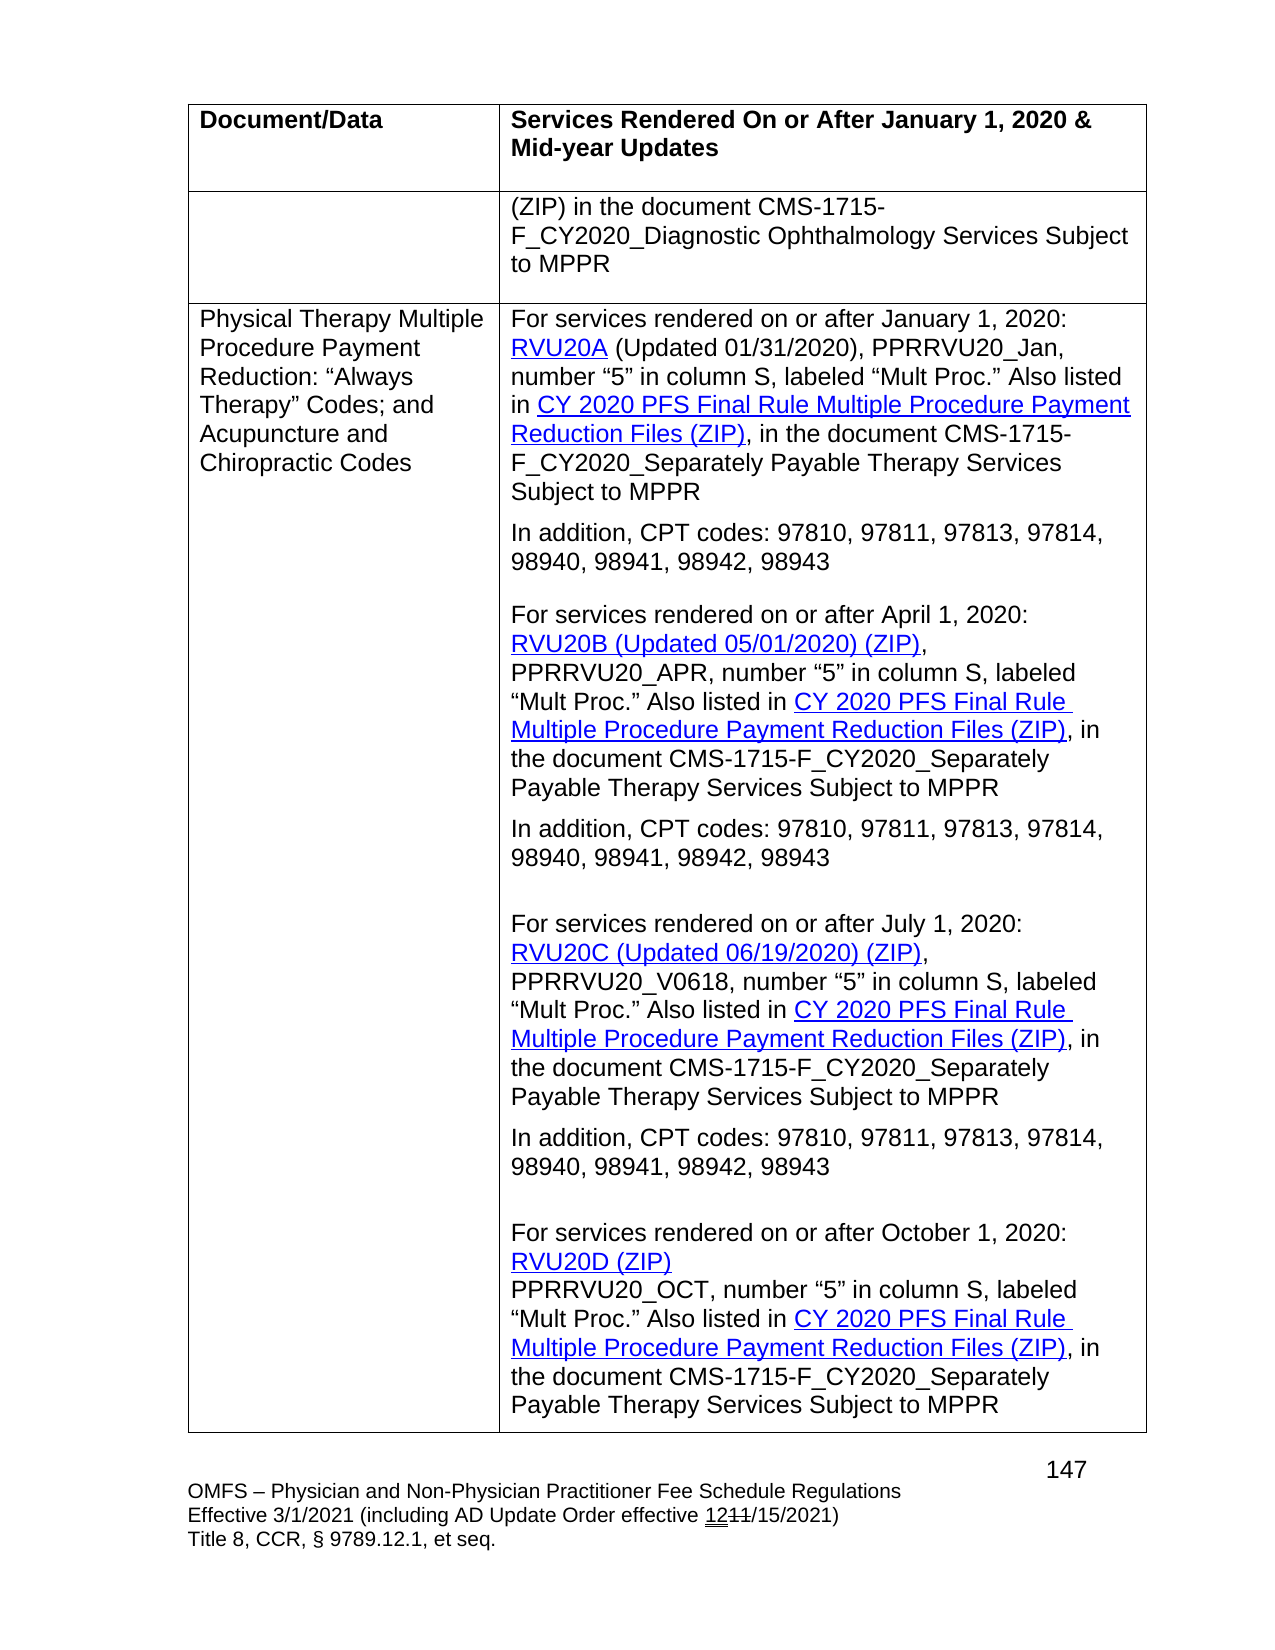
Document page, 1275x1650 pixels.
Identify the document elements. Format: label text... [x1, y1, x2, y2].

table_header Document/Data [189, 105, 499, 191]
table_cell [500, 304, 1146, 1432]
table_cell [189, 304, 499, 1432]
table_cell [189, 192, 499, 303]
table_header Services Rendered On or After January 1, 2020 & Mid-year Updates [500, 105, 1146, 191]
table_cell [500, 192, 1146, 303]
